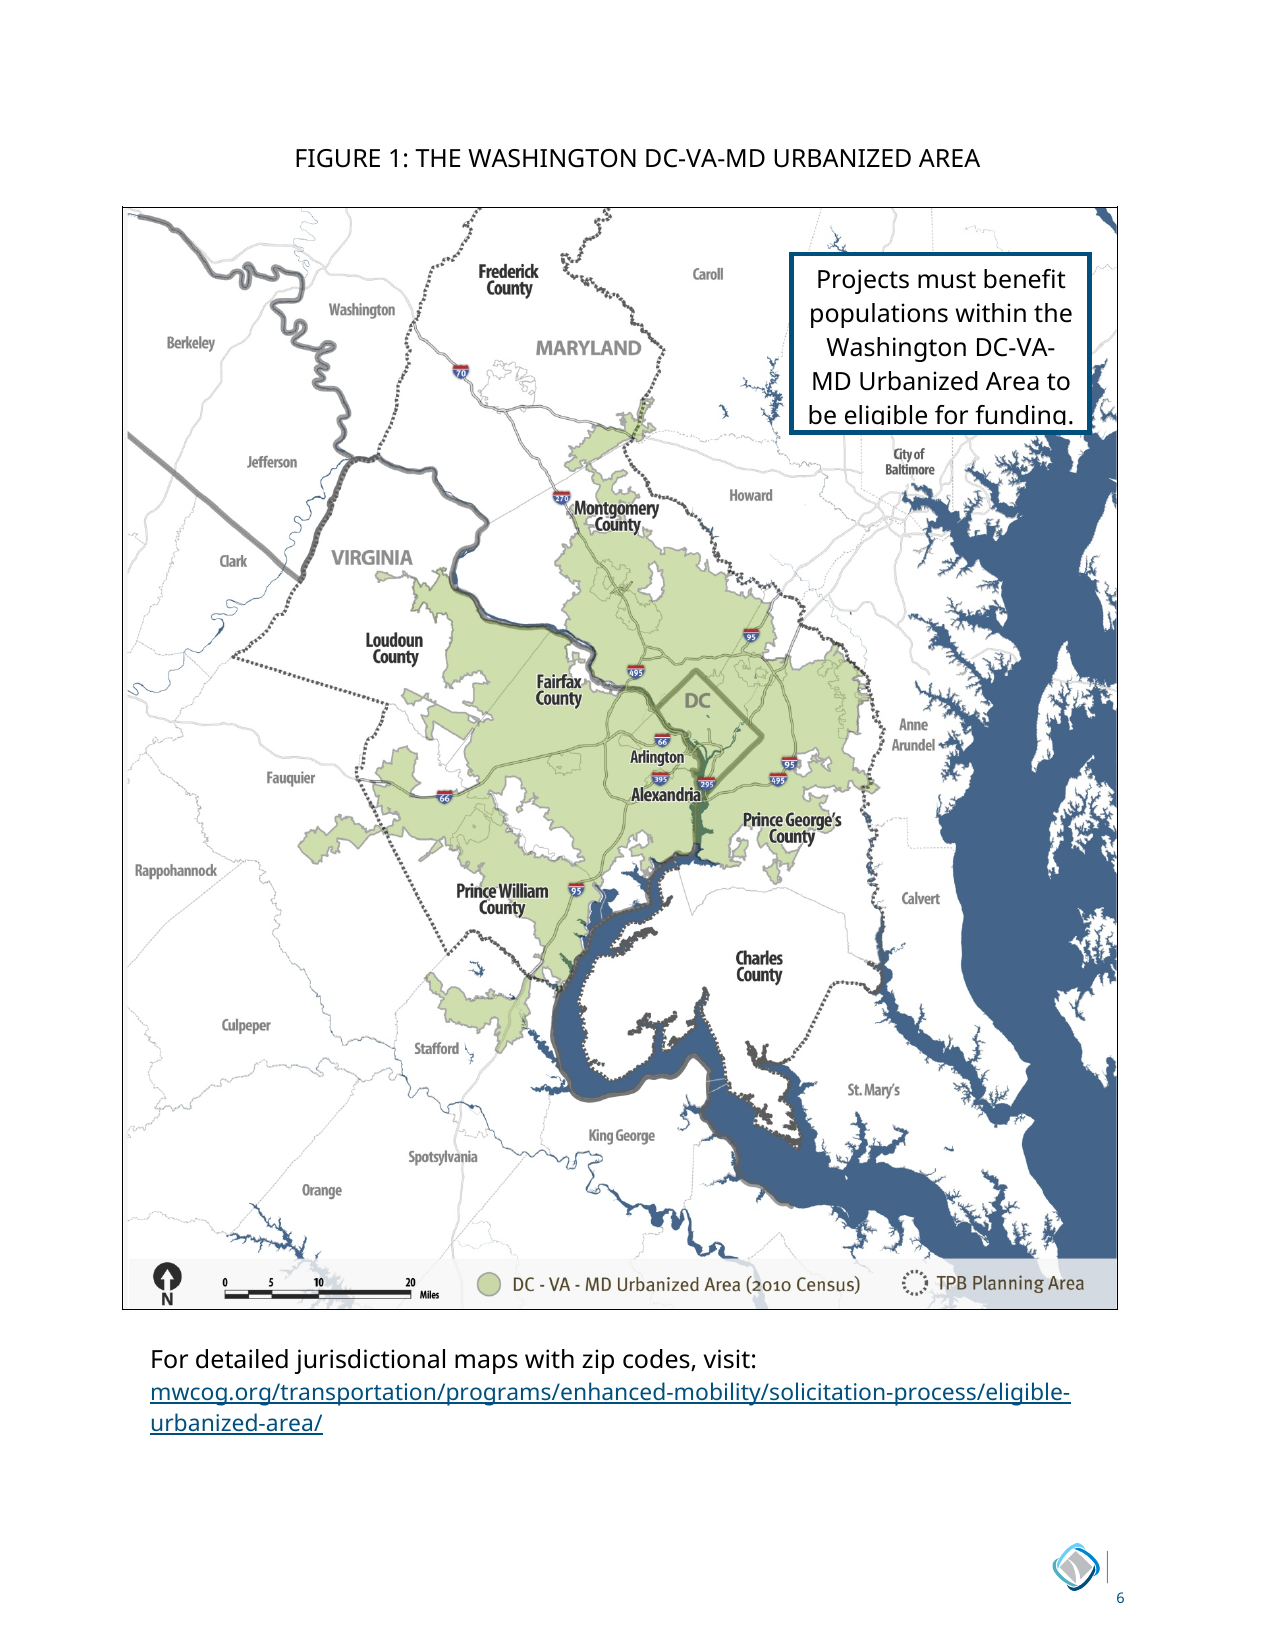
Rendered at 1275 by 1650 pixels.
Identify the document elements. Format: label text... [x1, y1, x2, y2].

picture [1052, 1543, 1108, 1591]
picture [123, 208, 1117, 1309]
text For detailed jurisdictional maps with zip codes, visit: mwcog.org/transportation/programs/enhanced-mobility/solicitation-process/eligible-urbanized-area/ [150, 1342, 1125, 1438]
text Figure 1: The Washington DC-VA-MD Urbanized Area [150, 141, 1125, 175]
